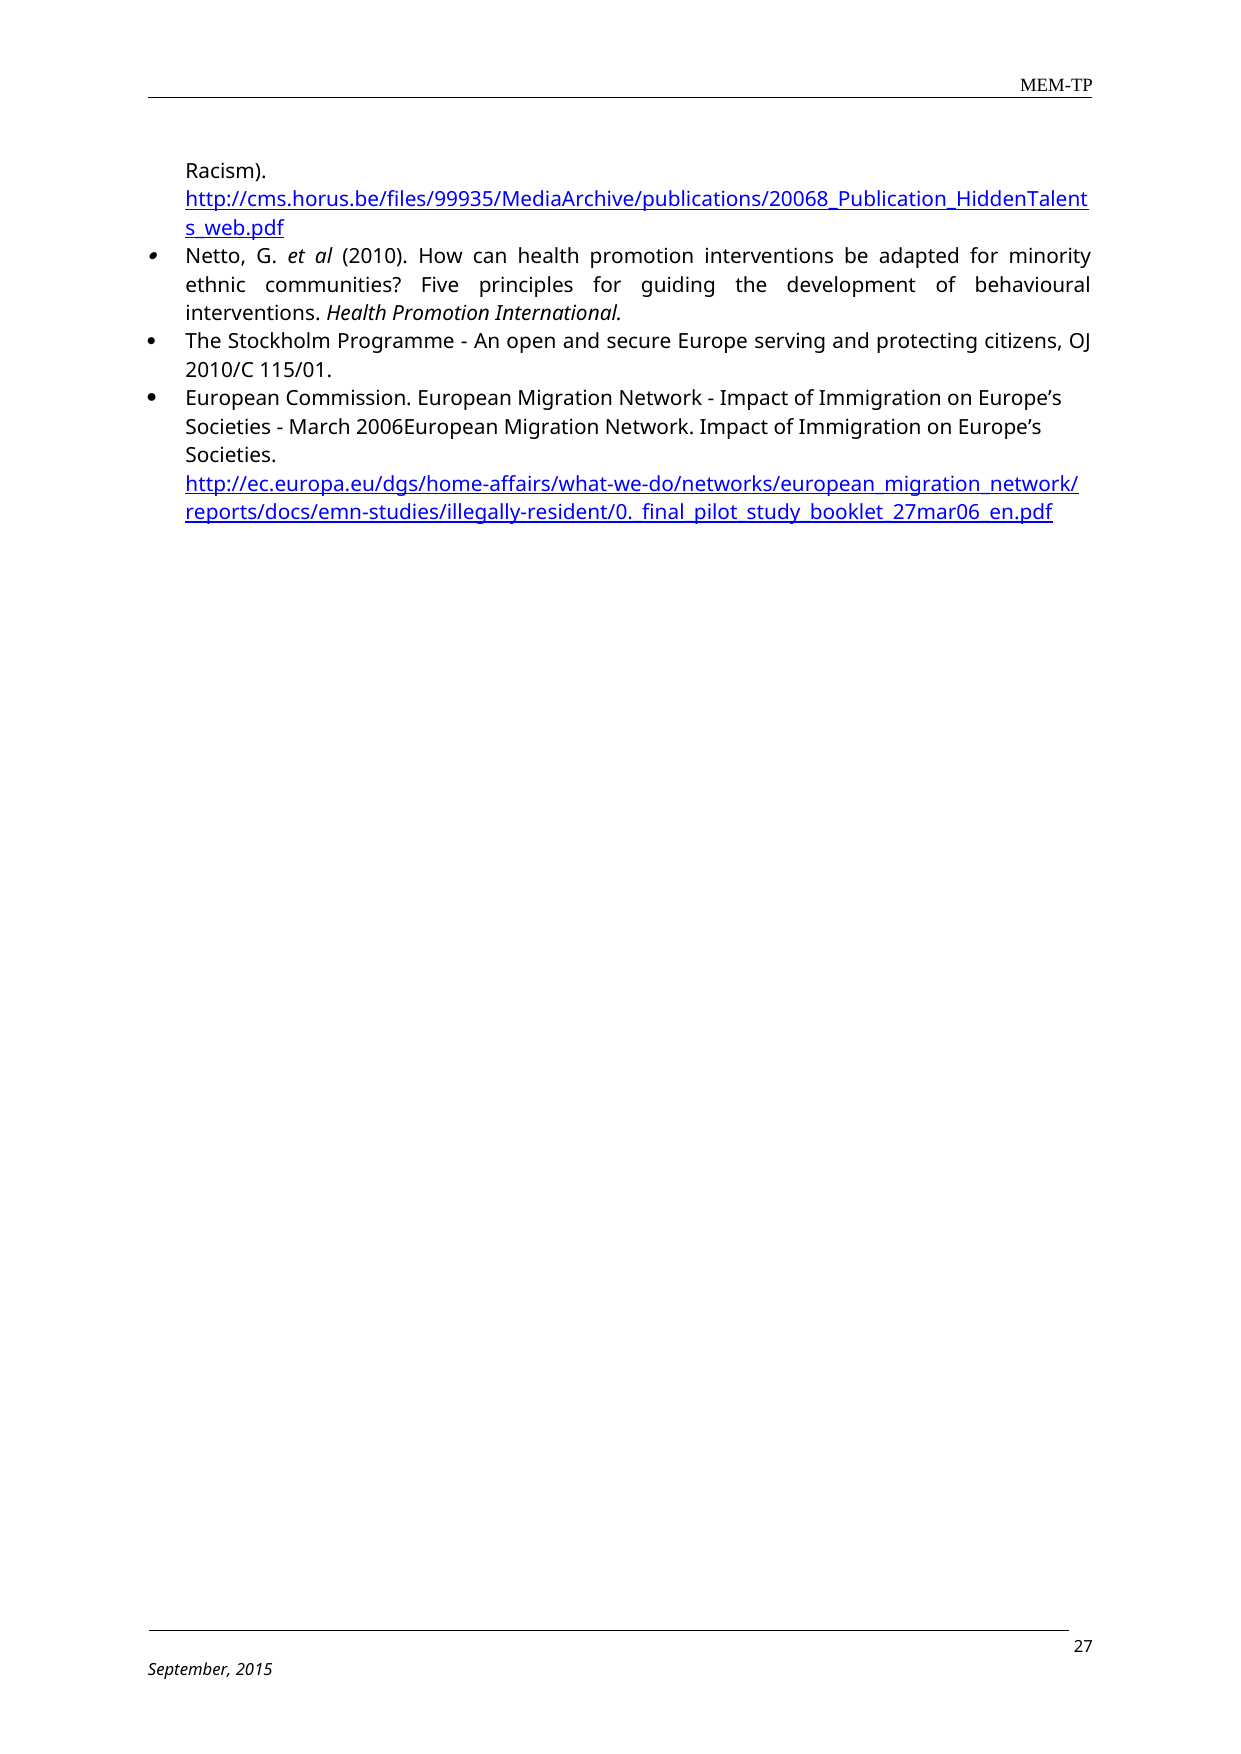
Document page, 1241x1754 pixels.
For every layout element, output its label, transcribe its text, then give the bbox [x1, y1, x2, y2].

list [148, 156, 1092, 241]
list Netto, G. et al (2010). How can health promotion interventions be adapted for minority ethnic communities? Five principles for guiding the development of behavioural interventions. Health Promotion International. [148, 241, 1092, 327]
list European Commission. European Migration Network - Impact of Immigration on Europe’s Societies - March 2006European Migration Network. Impact of Immigration on Europe’s Societies. http://ec.europa.eu/dgs/home-affairs/what-we-do/networks/european_migration_network/reports/docs/emn-studies/illegally-resident/0._final_pilot_study_booklet_27mar06_en.pdf [148, 383, 1092, 526]
list The Stockholm Programme - An open and secure Europe serving and protecting citizens, OJ 2010/C 115/01. [148, 327, 1092, 383]
